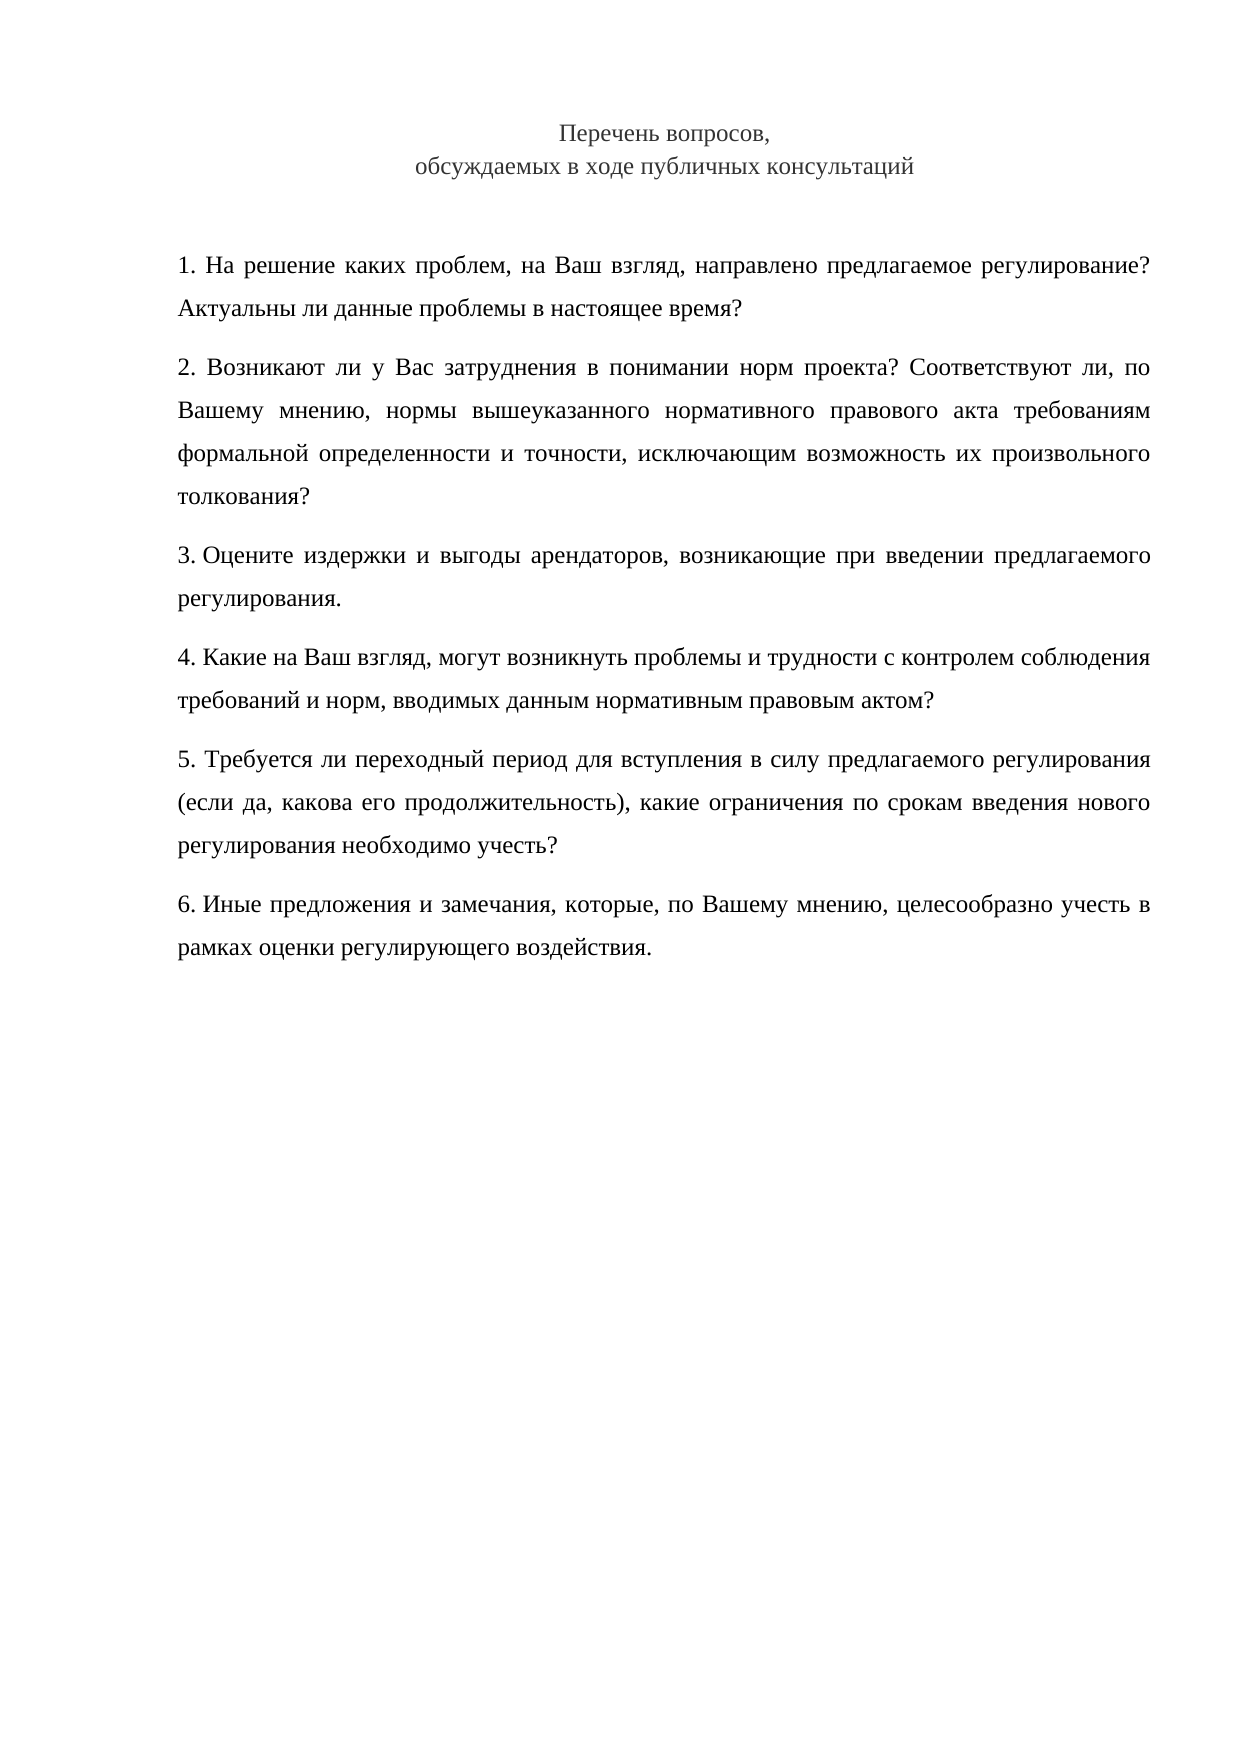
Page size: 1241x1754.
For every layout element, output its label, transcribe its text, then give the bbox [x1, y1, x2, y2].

text 5. Требуется ли переходный период для вступления в силу предлагаемого регулирования (если да, какова его продолжительность), какие ограничения по срокам введения нового регулирования необходимо учесть? [177, 744, 1152, 859]
text Перечень вопросов, [177, 118, 1152, 147]
text 3. Оцените издержки и выгоды арендаторов, возникающие при введении предлагаемого регулирования. [177, 540, 1152, 612]
text 6. Иные предложения и замечания, которые, по Вашему мнению, целесообразно учесть в рамках оценки регулирующего воздействия. [177, 889, 1152, 961]
text 1. На решение каких проблем, на Ваш взгляд, направлено предлагаемое регулирование? Актуальны ли данные проблемы в настоящее время? [177, 250, 1152, 322]
text 4. Какие на Ваш взгляд, могут возникнуть проблемы и трудности с контролем соблюдения требований и норм, вводимых данным нормативным правовым актом? [177, 642, 1152, 714]
text обсуждаемых в ходе публичных консультаций [177, 151, 1152, 180]
text 2. Возникают ли у Вас затруднения в понимании норм проекта? Соответствуют ли, по Вашему мнению, нормы вышеуказанного нормативного правового акта требованиям формальной определенности и точности, исключающим возможность их произвольного толкования? [177, 352, 1152, 510]
